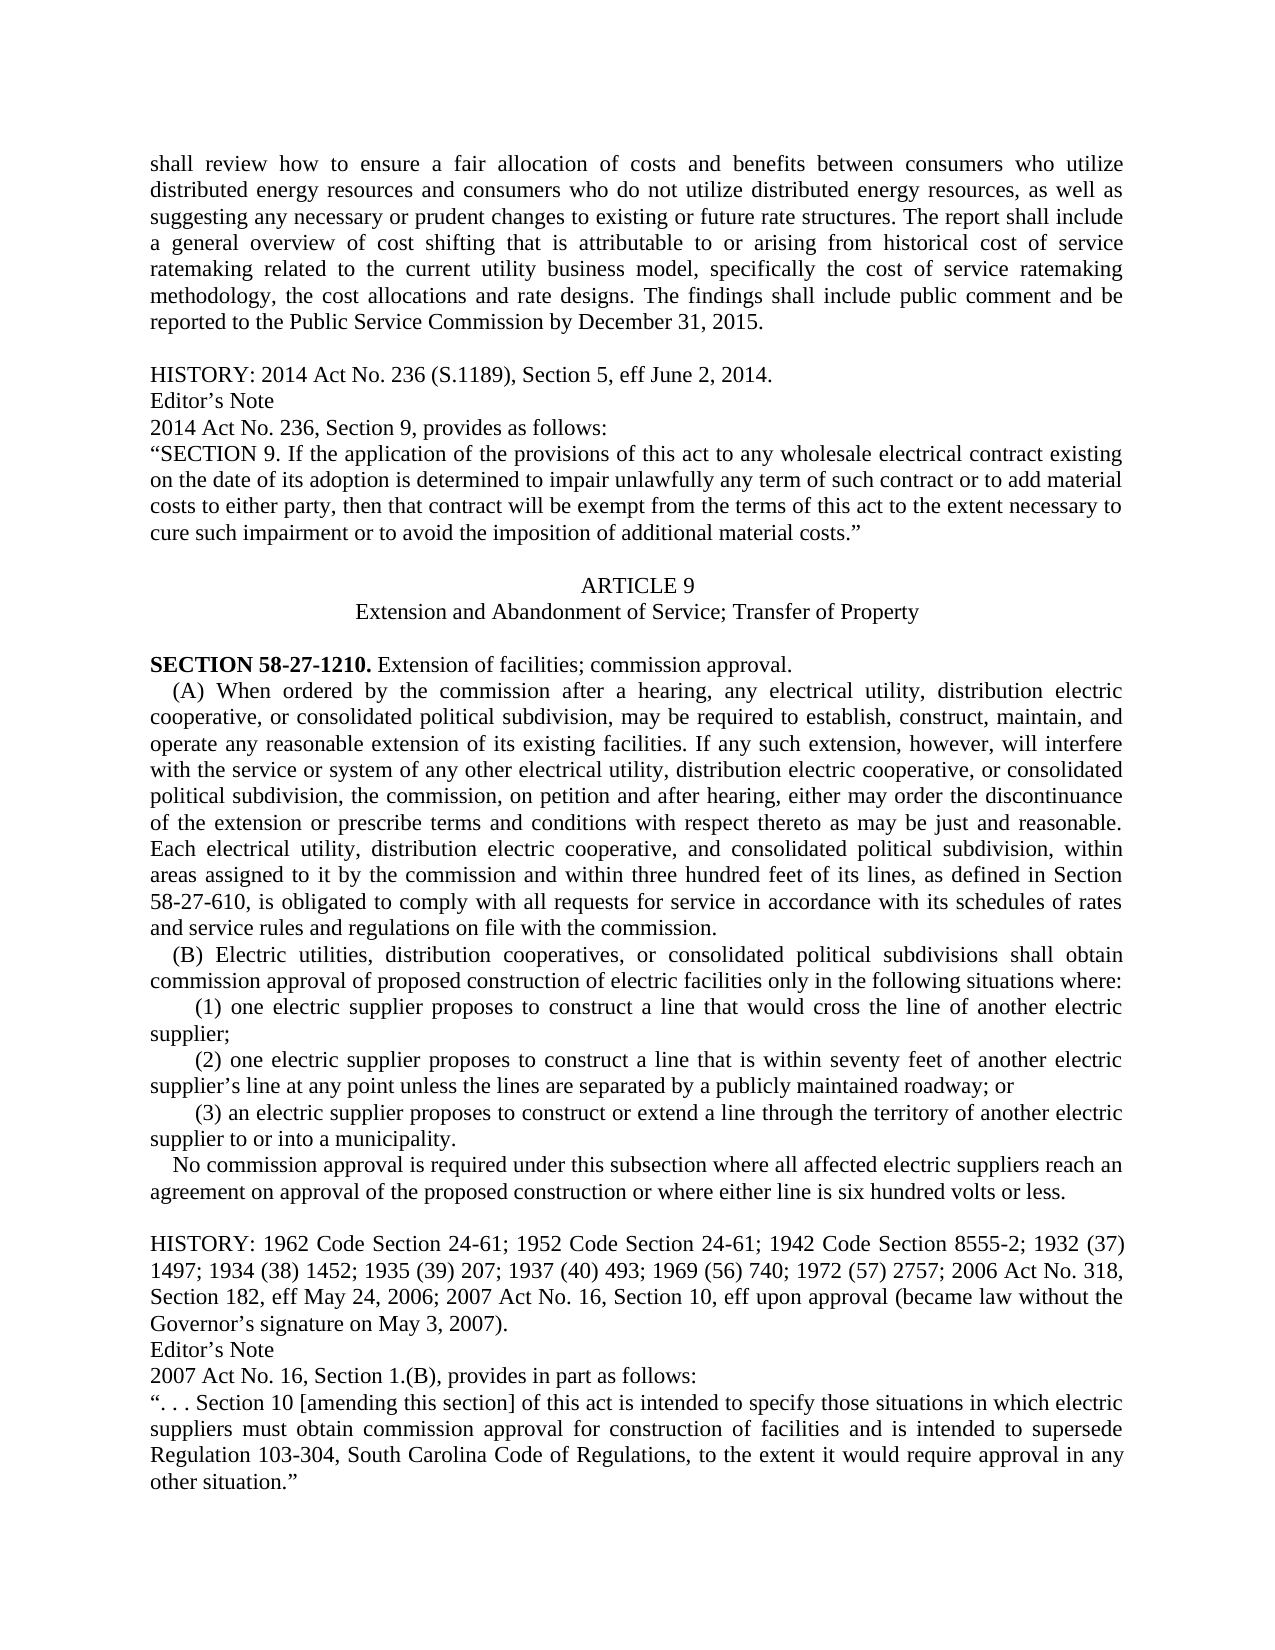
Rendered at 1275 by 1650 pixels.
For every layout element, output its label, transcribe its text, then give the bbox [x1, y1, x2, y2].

text Editor’s Note [150, 387, 1125, 413]
text 2014 Act No. 236, Section 9, provides as follows: [150, 413, 1125, 440]
text HISTORY: 1962 Code Section 24-61; 1952 Code Section 24-61; 1942 Code Section 8555-2; 1932 (37) 1497; 1934 (38) 1452; 1935 (39) 207; 1937 (40) 493; 1969 (56) 740; 1972 (57) 2757; 2006 Act No. 318, Section 182, eff May 24, 2006; 2007 Act No. 16, Section 10, eff upon approval (became law without the Governor’s signature on May 3, 2007). [150, 1231, 1125, 1336]
text ARTICLE 9 [150, 572, 1125, 598]
text (A) When ordered by the commission after a hearing, any electrical utility, distribution electric cooperative, or consolidated political subdivision, may be required to establish, construct, maintain, and operate any reasonable extension of its existing facilities. If any such extension, however, will interfere with the service or system of any other electrical utility, distribution electric cooperative, or consolidated political subdivision, the commission, on petition and after hearing, either may order the discontinuance of the extension or prescribe terms and conditions with respect thereto as may be just and reasonable. Each electrical utility, distribution electric cooperative, and consolidated political subdivision, within areas assigned to it by the commission and within three hundred feet of its lines, as defined in Section 58-27-610, is obligated to comply with all requests for service in accordance with its schedules of rates and service rules and regulations on file with the commission. [150, 677, 1125, 941]
text (3) an electric supplier proposes to construct or extend a line through the territory of another electric supplier to or into a municipality. [150, 1099, 1125, 1151]
text SECTION 58-27-1210. Extension of facilities; commission approval. [150, 651, 1125, 677]
text (B) Electric utilities, distribution cooperatives, or consolidated political subdivisions shall obtain commission approval of proposed construction of electric facilities only in the following situations where: [150, 941, 1125, 993]
text Extension and Abandonment of Service; Transfer of Property [150, 598, 1125, 624]
text No commission approval is required under this subsection where all affected electric suppliers reach an agreement on approval of the proposed construction or where either line is six hundred volts or less. [150, 1151, 1125, 1204]
text (2) one electric supplier proposes to construct a line that is within seventy feet of another electric supplier’s line at any point unless the lines are separated by a publicly maintained roadway; or [150, 1046, 1125, 1099]
text Editor’s Note [150, 1336, 1125, 1362]
text HISTORY: 2014 Act No. 236 (S.1189), Section 5, eff June 2, 2014. [150, 361, 1125, 387]
text (1) one electric supplier proposes to construct a line that would cross the line of another electric supplier; [150, 993, 1125, 1046]
text “SECTION 9. If the application of the provisions of this act to any wholesale electrical contract existing on the date of its adoption is determined to impair unlawfully any term of such contract or to add material costs to either party, then that contract will be exempt from the terms of this act to the extent necessary to cure such impairment or to avoid the imposition of additional material costs.” [150, 440, 1125, 545]
text “. . . Section 10 [amending this section] of this act is intended to specify those situations in which electric suppliers must obtain commission approval for construction of facilities and is intended to supersede Regulation 103-304, South Carolina Code of Regulations, to the extent it would require approval in any other situation.” [150, 1389, 1125, 1494]
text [150, 150, 1125, 334]
text 2007 Act No. 16, Section 1.(B), provides in part as follows: [150, 1362, 1125, 1389]
